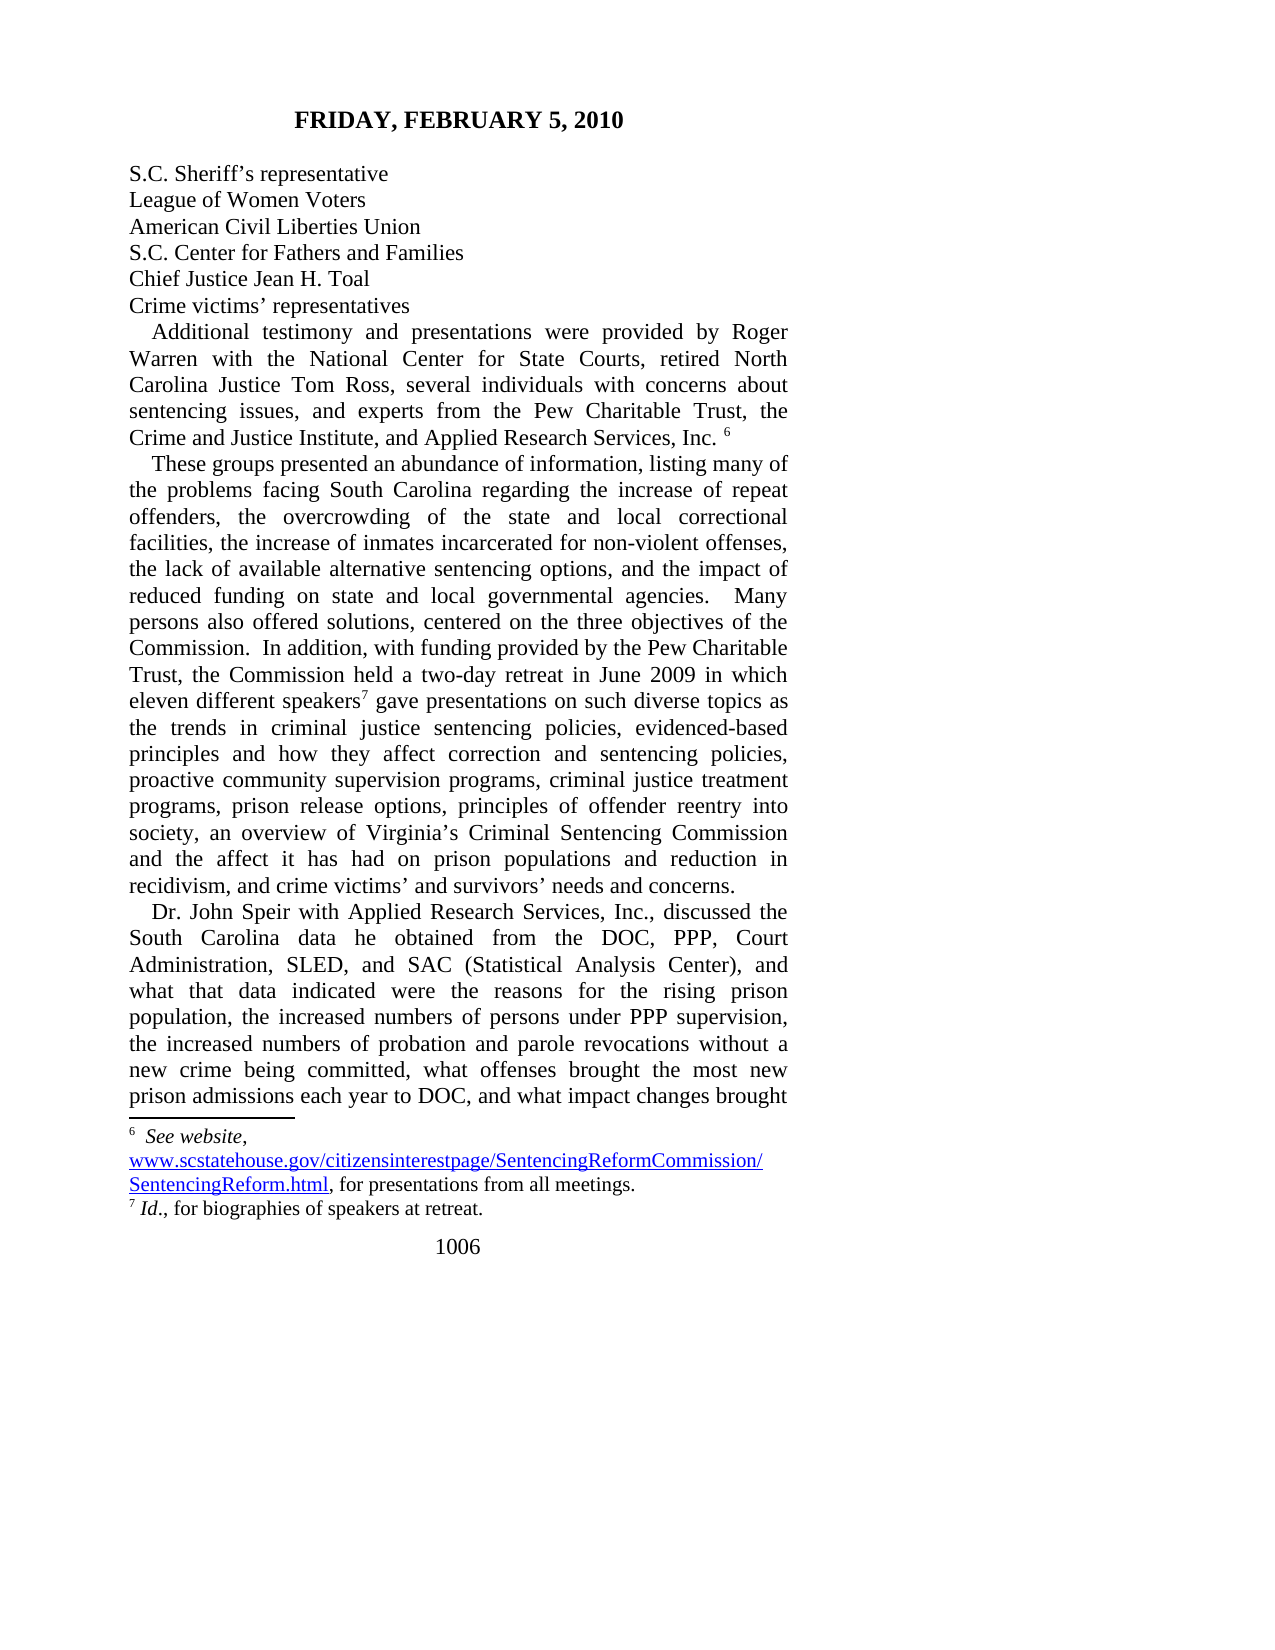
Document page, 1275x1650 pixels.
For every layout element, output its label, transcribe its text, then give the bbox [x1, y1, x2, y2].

text These groups presented an abundance of information, listing many of the problems facing South Carolina regarding the increase of repeat offenders, the overcrowding of the state and local correctional facilities, the increase of inmates incarcerated for non-violent offenses, the lack of available alternative sentencing options, and the impact of reduced funding on state and local governmental agencies. Many persons also offered solutions, centered on the three objectives of the Commission. In addition, with funding provided by the Pew Charitable Trust, the Commission held a two-day retreat in June 2009 in which eleven different speakers gave presentations on such diverse topics as the trends in criminal justice sentencing policies, evidenced-based principles and how they affect correction and sentencing policies, proactive community supervision programs, criminal justice treatment programs, prison release options, principles of offender reentry into society, an overview of Virginia’s Criminal Sentencing Commission and the affect it has had on prison populations and reduction in recidivism, and crime victims’ and survivors’ needs and concerns. [129, 450, 789, 898]
text Chief Justice Jean H. Toal [129, 266, 789, 292]
text Crime victims’ representatives [129, 292, 789, 318]
text Additional testimony and presentations were provided by Roger Warren with the National Center for State Courts, retired North Carolina Justice Tom Ross, several individuals with concerns about sentencing issues, and experts from the Pew Charitable Trust, the Crime and Justice Institute, and Applied Research Services, Inc. [129, 318, 789, 450]
text S.C. Sheriff’s representative [129, 160, 789, 186]
text S.C. Center for Fathers and Families [129, 239, 789, 266]
text League of Women Voters [129, 186, 789, 213]
text Dr. John Speir with Applied Research Services, Inc., discussed the South Carolina data he obtained from the DOC, PPP, Court Administration, SLED, and SAC (Statistical Analysis Center), and what that data indicated were the reasons for the rising prison population, the increased numbers of persons under PPP supervision, the increased numbers of probation and parole revocations without a new crime being committed, what offenses brought the most new prison admissions each year to DOC, and what impact changes brought about by the three objectives of the Commission could have on these numbers. [129, 898, 789, 1109]
text American Civil Liberties Union [129, 213, 789, 239]
